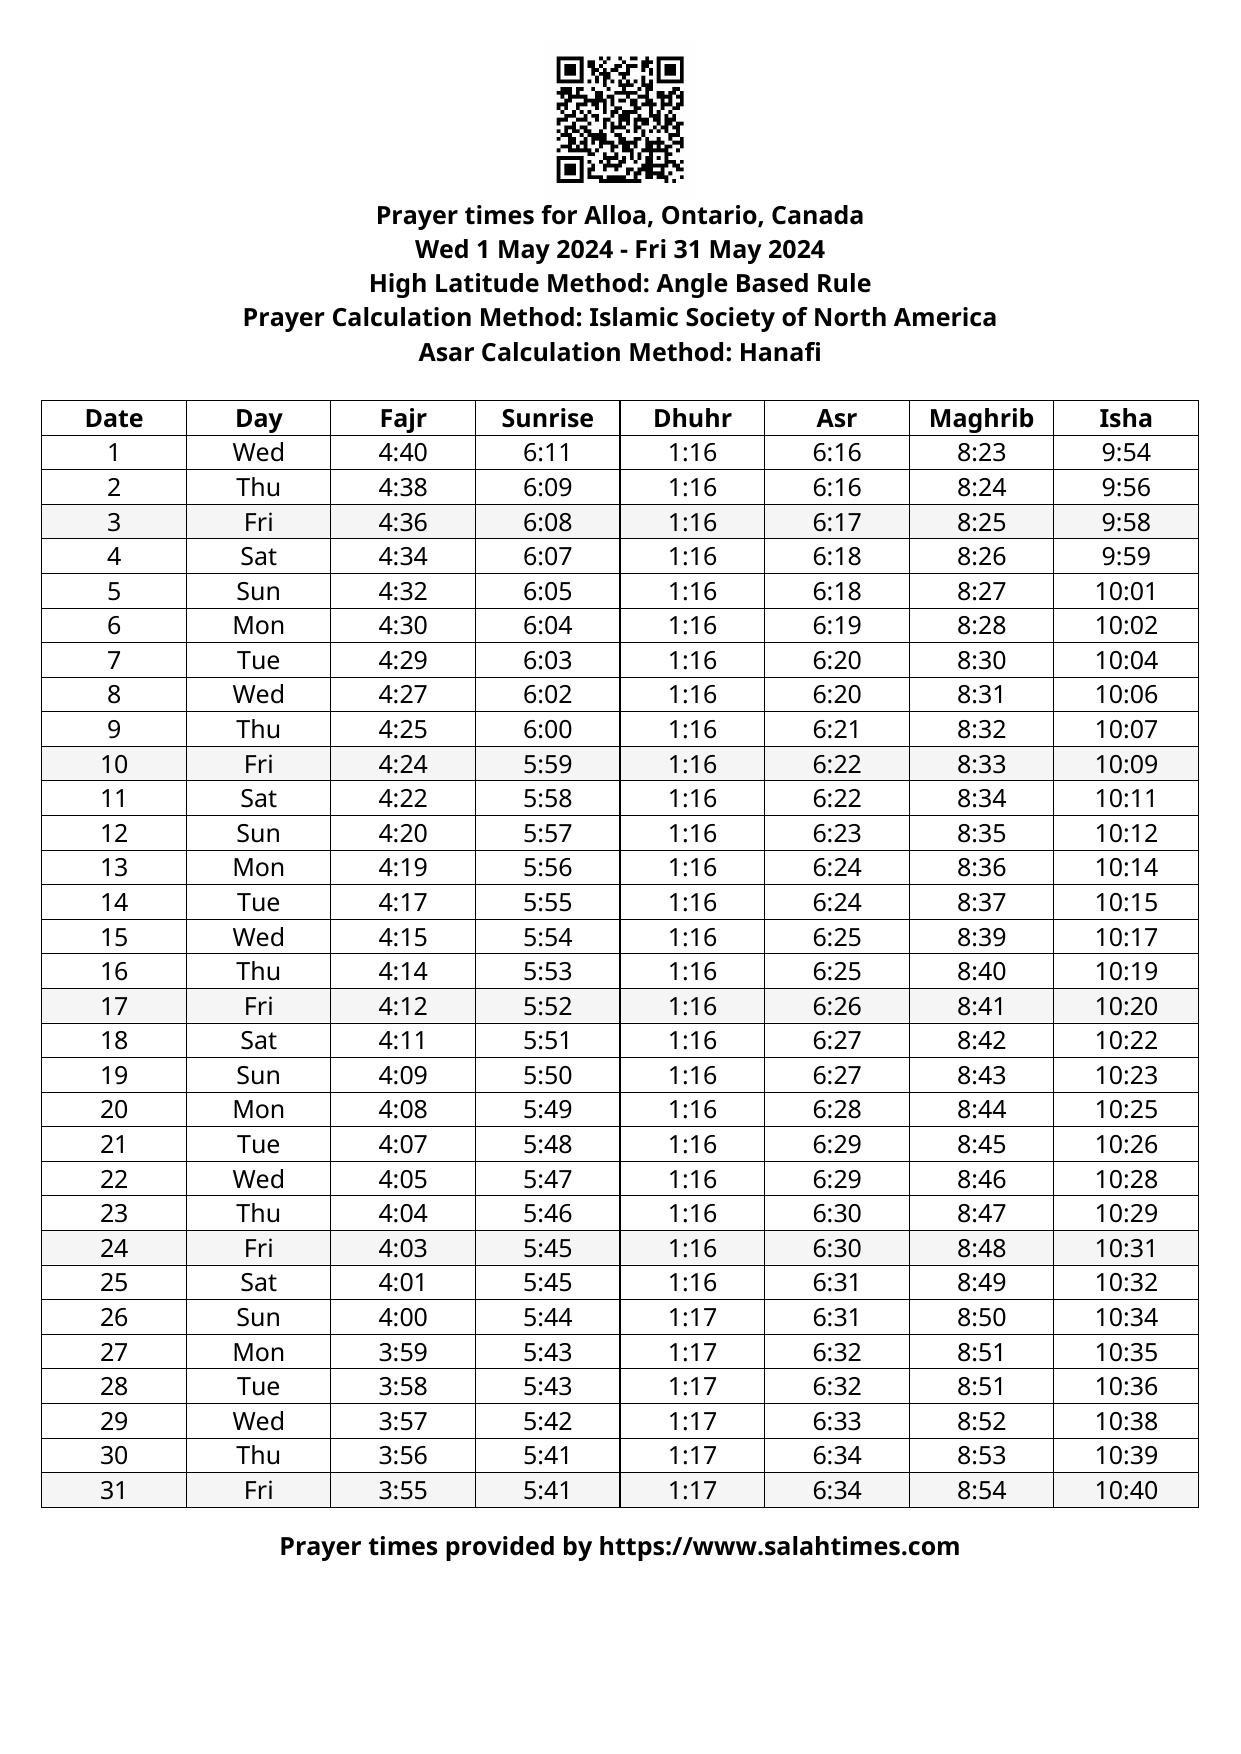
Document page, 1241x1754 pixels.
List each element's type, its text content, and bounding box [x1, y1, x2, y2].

table_cell 6:17 [765, 505, 909, 538]
table_cell Thu [187, 1439, 330, 1472]
table_cell 11 [42, 781, 186, 815]
table_cell 4:25 [331, 712, 475, 746]
table_cell 1:16 [621, 816, 764, 849]
table_cell 8:23 [910, 436, 1053, 469]
table_cell 8:27 [910, 574, 1053, 607]
table_cell 6:18 [765, 539, 909, 573]
table_cell 4:20 [331, 816, 475, 849]
table_cell 8:54 [910, 1473, 1053, 1507]
table_cell 6:28 [765, 1093, 909, 1126]
text Prayer times for Alloa, Ontario, Canada [42, 198, 1198, 232]
table_cell 6:34 [765, 1473, 909, 1507]
table_cell 10:25 [1054, 1093, 1198, 1126]
table_cell 8:50 [910, 1300, 1053, 1334]
table_cell 4:30 [331, 609, 475, 642]
table_cell 10:22 [1054, 1024, 1198, 1057]
table_cell 13 [42, 851, 186, 884]
table_cell 5:47 [476, 1162, 619, 1195]
table_cell 29 [42, 1404, 186, 1437]
table_cell 4:32 [331, 574, 475, 607]
table_cell 1:16 [621, 539, 764, 573]
table_cell Mon [187, 851, 330, 884]
table_cell Fri [187, 1473, 330, 1507]
table_cell 6:25 [765, 920, 909, 953]
table_cell 12 [42, 816, 186, 849]
table_cell 4:08 [331, 1093, 475, 1126]
table_cell 4:00 [331, 1300, 475, 1334]
table_header Dhuhr [621, 401, 764, 434]
table_cell 10:32 [1054, 1266, 1198, 1299]
table_cell Sat [187, 781, 330, 815]
table_cell 6:11 [476, 436, 619, 469]
table_cell 10:34 [1054, 1300, 1198, 1334]
table_cell 3:56 [331, 1439, 475, 1472]
table_cell 5:42 [476, 1404, 619, 1437]
table_cell 6:18 [765, 574, 909, 607]
table_cell 10:35 [1054, 1335, 1198, 1368]
table_cell 9:59 [1054, 539, 1198, 573]
table_cell 1:16 [621, 1093, 764, 1126]
table_cell 1:16 [621, 954, 764, 988]
table_cell 9:54 [1054, 436, 1198, 469]
table_cell 4 [42, 539, 186, 573]
table_cell 8:41 [910, 989, 1053, 1022]
table_cell 4:15 [331, 920, 475, 953]
table_cell Wed [187, 678, 330, 711]
table_cell Sun [187, 1300, 330, 1334]
table_cell 6:30 [765, 1231, 909, 1264]
table_cell Sat [187, 1024, 330, 1057]
table_cell 17 [42, 989, 186, 1022]
table_cell 8:47 [910, 1196, 1053, 1230]
table_cell Fri [187, 747, 330, 780]
table_cell 10:29 [1054, 1196, 1198, 1230]
text Prayer times provided by https://www.salahtimes.com [42, 1528, 1198, 1563]
table_cell 8:53 [910, 1439, 1053, 1472]
table_cell 8:36 [910, 851, 1053, 884]
table_header Maghrib [910, 401, 1053, 434]
table_cell 1:16 [621, 989, 764, 1022]
table_cell 28 [42, 1369, 186, 1403]
table_cell 10:06 [1054, 678, 1198, 711]
table_cell 1:16 [621, 1196, 764, 1230]
table_cell 9:56 [1054, 470, 1198, 504]
table_cell 5:55 [476, 885, 619, 919]
table_cell 5:49 [476, 1093, 619, 1126]
table_cell Fri [187, 505, 330, 538]
table_cell 5:43 [476, 1369, 619, 1403]
table_cell 6:31 [765, 1300, 909, 1334]
table_cell Sun [187, 816, 330, 849]
table_cell 8:26 [910, 539, 1053, 573]
table_cell 10:39 [1054, 1439, 1198, 1472]
table_cell 6:33 [765, 1404, 909, 1437]
table_cell 6:21 [765, 712, 909, 746]
table_cell 5:52 [476, 989, 619, 1022]
table_cell 9 [42, 712, 186, 746]
table_cell 6:26 [765, 989, 909, 1022]
table_cell 8:46 [910, 1162, 1053, 1195]
table_cell 8:49 [910, 1266, 1053, 1299]
table_cell 1:16 [621, 920, 764, 953]
table_cell 6:22 [765, 781, 909, 815]
table_cell 6:32 [765, 1335, 909, 1368]
table_cell 5:45 [476, 1266, 619, 1299]
table_cell 10:12 [1054, 816, 1198, 849]
table_cell 1:17 [621, 1404, 764, 1437]
table_cell 6:19 [765, 609, 909, 642]
table_cell 8:43 [910, 1058, 1053, 1092]
table_cell 1:17 [621, 1439, 764, 1472]
table_cell 1:16 [621, 781, 764, 815]
table_cell 8 [42, 678, 186, 711]
table_cell Mon [187, 1093, 330, 1126]
table_cell 1:16 [621, 712, 764, 746]
table_cell 1:16 [621, 1127, 764, 1161]
table_cell 1:16 [621, 1231, 764, 1264]
table_cell 6:27 [765, 1024, 909, 1057]
table_cell 6:22 [765, 747, 909, 780]
table_cell 4:17 [331, 885, 475, 919]
table_cell 1:16 [621, 1266, 764, 1299]
table_cell Wed [187, 1162, 330, 1195]
table_cell 1:16 [621, 609, 764, 642]
table_cell 4:07 [331, 1127, 475, 1161]
table_cell Tue [187, 643, 330, 677]
table_cell 3:58 [331, 1369, 475, 1403]
table_cell 8:51 [910, 1335, 1053, 1368]
table_cell 6:16 [765, 470, 909, 504]
table_cell 5:56 [476, 851, 619, 884]
table_cell 3 [42, 505, 186, 538]
table_cell Thu [187, 1196, 330, 1230]
table_cell 10:26 [1054, 1127, 1198, 1161]
table_cell 6:20 [765, 678, 909, 711]
table_cell 4:01 [331, 1266, 475, 1299]
table_cell 3:57 [331, 1404, 475, 1437]
table_cell 23 [42, 1196, 186, 1230]
table_cell 4:19 [331, 851, 475, 884]
table_cell 4:38 [331, 470, 475, 504]
table_header Isha [1054, 401, 1198, 434]
table_cell 6:31 [765, 1266, 909, 1299]
table_cell 1:16 [621, 1162, 764, 1195]
table_cell 8:33 [910, 747, 1053, 780]
table_cell 1:16 [621, 643, 764, 677]
table_cell 8:31 [910, 678, 1053, 711]
table_cell 5:41 [476, 1439, 619, 1472]
text Prayer Calculation Method: Islamic Society of North America [42, 300, 1198, 334]
table_cell 5:57 [476, 816, 619, 849]
table_cell 1:16 [621, 436, 764, 469]
table_cell 4:14 [331, 954, 475, 988]
table_header Sunrise [476, 401, 619, 434]
table_cell 6:03 [476, 643, 619, 677]
text High Latitude Method: Angle Based Rule [42, 266, 1198, 300]
table_cell 4:09 [331, 1058, 475, 1092]
table_cell Fri [187, 1231, 330, 1264]
table_cell 8:44 [910, 1093, 1053, 1126]
table_cell 1 [42, 436, 186, 469]
table_cell 8:35 [910, 816, 1053, 849]
table_cell 6:24 [765, 885, 909, 919]
table_cell 10:09 [1054, 747, 1198, 780]
table_cell Tue [187, 885, 330, 919]
table_cell 8:39 [910, 920, 1053, 953]
table_header Fajr [331, 401, 475, 434]
table_cell Thu [187, 954, 330, 988]
table_cell 6:25 [765, 954, 909, 988]
table_cell 6:34 [765, 1439, 909, 1472]
table_cell 8:51 [910, 1369, 1053, 1403]
table_cell Mon [187, 1335, 330, 1368]
table_cell Sat [187, 1266, 330, 1299]
table_cell Fri [187, 989, 330, 1022]
table_header Asr [765, 401, 909, 434]
table_cell 4:27 [331, 678, 475, 711]
table_cell 8:52 [910, 1404, 1053, 1437]
table_cell 5:50 [476, 1058, 619, 1092]
table_cell 4:22 [331, 781, 475, 815]
table_cell 1:17 [621, 1369, 764, 1403]
table_cell 6:05 [476, 574, 619, 607]
table_cell 15 [42, 920, 186, 953]
table_cell 31 [42, 1473, 186, 1507]
table_header Day [187, 401, 330, 434]
text Wed 1 May 2024 - Fri 31 May 2024 [42, 232, 1198, 266]
table_cell 5:46 [476, 1196, 619, 1230]
table_cell Tue [187, 1127, 330, 1161]
table_cell 1:16 [621, 505, 764, 538]
table_cell 4:04 [331, 1196, 475, 1230]
table_cell 10:36 [1054, 1369, 1198, 1403]
table_cell 4:03 [331, 1231, 475, 1264]
table_cell 8:45 [910, 1127, 1053, 1161]
table_cell 5:44 [476, 1300, 619, 1334]
table_cell 6:00 [476, 712, 619, 746]
table_cell 27 [42, 1335, 186, 1368]
table_cell 4:11 [331, 1024, 475, 1057]
table_header Date [42, 401, 186, 434]
table_cell 1:16 [621, 1024, 764, 1057]
table_cell 1:16 [621, 851, 764, 884]
table_cell 10:40 [1054, 1473, 1198, 1507]
table_cell 5:54 [476, 920, 619, 953]
table_cell 10:14 [1054, 851, 1198, 884]
table_cell 10:23 [1054, 1058, 1198, 1092]
table_cell 10:38 [1054, 1404, 1198, 1437]
table_cell Wed [187, 1404, 330, 1437]
table_cell 19 [42, 1058, 186, 1092]
table_cell 10:31 [1054, 1231, 1198, 1264]
table_cell 1:16 [621, 470, 764, 504]
table_cell 5:59 [476, 747, 619, 780]
table_cell 10:11 [1054, 781, 1198, 815]
table_cell 21 [42, 1127, 186, 1161]
table_cell 7 [42, 643, 186, 677]
table_cell 1:17 [621, 1300, 764, 1334]
table_cell 10 [42, 747, 186, 780]
text Asar Calculation Method: Hanafi [42, 334, 1198, 368]
table_cell Sun [187, 574, 330, 607]
table_cell 6:09 [476, 470, 619, 504]
table_cell 6:07 [476, 539, 619, 573]
table_cell 4:05 [331, 1162, 475, 1195]
table_cell 8:42 [910, 1024, 1053, 1057]
table_cell 9:58 [1054, 505, 1198, 538]
table_cell 6:29 [765, 1162, 909, 1195]
table_cell Wed [187, 920, 330, 953]
table_cell 5:43 [476, 1335, 619, 1368]
table_cell 4:24 [331, 747, 475, 780]
table_cell 8:24 [910, 470, 1053, 504]
table_cell 4:34 [331, 539, 475, 573]
table_cell 30 [42, 1439, 186, 1472]
table_cell 10:20 [1054, 989, 1198, 1022]
table_cell 2 [42, 470, 186, 504]
table_cell Thu [187, 712, 330, 746]
table_cell 5:53 [476, 954, 619, 988]
table_cell 8:37 [910, 885, 1053, 919]
table_cell 6:16 [765, 436, 909, 469]
table_cell 8:30 [910, 643, 1053, 677]
table_cell 3:59 [331, 1335, 475, 1368]
table_cell Sun [187, 1058, 330, 1092]
table_cell Tue [187, 1369, 330, 1403]
table_cell Wed [187, 436, 330, 469]
table_cell 6:27 [765, 1058, 909, 1092]
table_cell 1:16 [621, 1058, 764, 1092]
table_cell 1:16 [621, 885, 764, 919]
table_cell 10:17 [1054, 920, 1198, 953]
table_cell 1:17 [621, 1473, 764, 1507]
table_cell 5:48 [476, 1127, 619, 1161]
table_cell 10:28 [1054, 1162, 1198, 1195]
table_cell 10:19 [1054, 954, 1198, 988]
table_cell 10:07 [1054, 712, 1198, 746]
table_cell 1:16 [621, 678, 764, 711]
table_cell 6:08 [476, 505, 619, 538]
table_cell 4:36 [331, 505, 475, 538]
table_cell 25 [42, 1266, 186, 1299]
table_cell 1:16 [621, 574, 764, 607]
table_cell 1:17 [621, 1335, 764, 1368]
table_cell 8:28 [910, 609, 1053, 642]
table_cell 6 [42, 609, 186, 642]
table_cell 10:02 [1054, 609, 1198, 642]
table_cell 4:29 [331, 643, 475, 677]
table_cell 5:58 [476, 781, 619, 815]
table_cell 5:41 [476, 1473, 619, 1507]
table_cell 6:32 [765, 1369, 909, 1403]
table_cell 8:25 [910, 505, 1053, 538]
table_cell 6:30 [765, 1196, 909, 1230]
table_cell 6:29 [765, 1127, 909, 1161]
picture [542, 41, 699, 198]
table_cell 5:51 [476, 1024, 619, 1057]
table_cell 8:32 [910, 712, 1053, 746]
table_cell 8:40 [910, 954, 1053, 988]
table_cell 6:23 [765, 816, 909, 849]
table_cell 16 [42, 954, 186, 988]
table_cell 4:40 [331, 436, 475, 469]
table_cell 1:16 [621, 747, 764, 780]
table_cell 24 [42, 1231, 186, 1264]
table_cell 10:01 [1054, 574, 1198, 607]
table_cell 14 [42, 885, 186, 919]
table_cell 18 [42, 1024, 186, 1057]
table_cell 5 [42, 574, 186, 607]
table_cell 6:04 [476, 609, 619, 642]
table_cell Mon [187, 609, 330, 642]
table_cell 10:15 [1054, 885, 1198, 919]
table_cell 10:04 [1054, 643, 1198, 677]
table_cell Sat [187, 539, 330, 573]
table_cell 5:45 [476, 1231, 619, 1264]
table_cell 6:24 [765, 851, 909, 884]
table_cell 8:34 [910, 781, 1053, 815]
table_cell 8:48 [910, 1231, 1053, 1264]
table_cell Thu [187, 470, 330, 504]
table_cell 20 [42, 1093, 186, 1126]
table_cell 22 [42, 1162, 186, 1195]
table_cell 4:12 [331, 989, 475, 1022]
table_cell 6:02 [476, 678, 619, 711]
table_cell 26 [42, 1300, 186, 1334]
table_cell 6:20 [765, 643, 909, 677]
table_cell 3:55 [331, 1473, 475, 1507]
